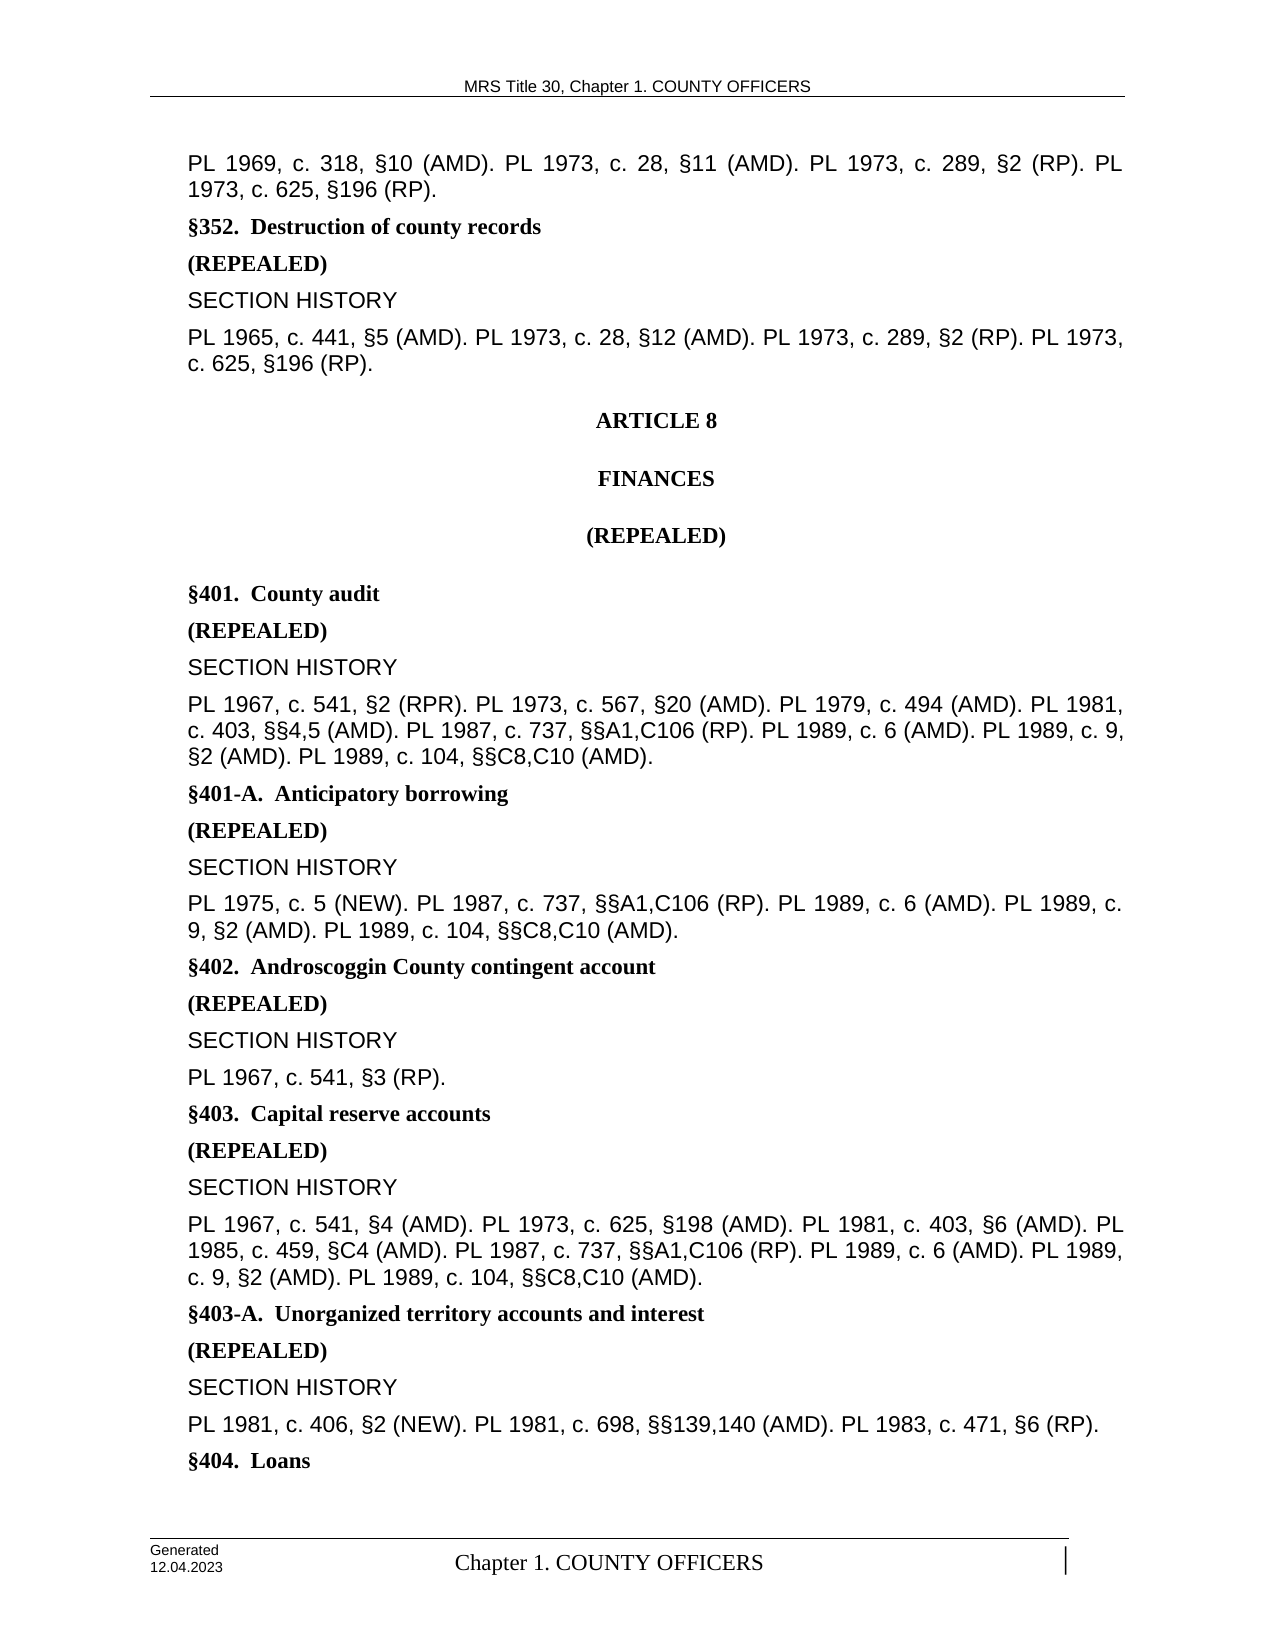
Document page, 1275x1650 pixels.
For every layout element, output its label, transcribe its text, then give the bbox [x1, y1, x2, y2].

text §352. Destruction of county records [187, 213, 1125, 239]
text §404. Loans [187, 1447, 1125, 1474]
text (REPEALED) [187, 990, 1125, 1017]
text SECTION HISTORY [187, 287, 1125, 313]
text (REPEALED) [187, 250, 1125, 276]
text §403. Capital reserve accounts [187, 1101, 1125, 1127]
text PL 1967, c. 541, §4 (AMD). PL 1973, c. 625, §198 (AMD). PL 1981, c. 403, §6 (AMD). PL 1985, c. 459, §C4 (AMD). PL 1987, c. 737, §§A1,C106 (RP). PL 1989, c. 6 (AMD). PL 1989, c. 9, §2 (AMD). PL 1989, c. 104, §§C8,C10 (AMD). [187, 1211, 1125, 1290]
text (REPEALED) [187, 523, 1125, 549]
text (REPEALED) [187, 1137, 1125, 1164]
text §401-A. Anticipatory borrowing [187, 780, 1125, 806]
text §401. County audit [187, 580, 1125, 607]
text PL 1967, c. 541, §2 (RPR). PL 1973, c. 567, §20 (AMD). PL 1979, c. 494 (AMD). PL 1981, c. 403, §§4,5 (AMD). PL 1987, c. 737, §§A1,C106 (RP). PL 1989, c. 6 (AMD). PL 1989, c. 9, §2 (AMD). PL 1989, c. 104, §§C8,C10 (AMD). [187, 691, 1125, 769]
text SECTION HISTORY [187, 853, 1125, 880]
text PL 1969, c. 318, §10 (AMD). PL 1973, c. 28, §11 (AMD). PL 1973, c. 289, §2 (RP). PL 1973, c. 625, §196 (RP). [187, 150, 1125, 203]
text SECTION HISTORY [187, 1374, 1125, 1400]
text ARTICLE 8 [187, 407, 1125, 434]
text SECTION HISTORY [187, 1027, 1125, 1053]
text (REPEALED) [187, 1337, 1125, 1363]
text PL 1975, c. 5 (NEW). PL 1987, c. 737, §§A1,C106 (RP). PL 1989, c. 6 (AMD). PL 1989, c. 9, §2 (AMD). PL 1989, c. 104, §§C8,C10 (AMD). [187, 890, 1125, 943]
text (REPEALED) [187, 617, 1125, 643]
text (REPEALED) [187, 817, 1125, 843]
text §402. Androscoggin County contingent account [187, 953, 1125, 980]
text §403-A. Unorganized territory accounts and interest [187, 1300, 1125, 1327]
text SECTION HISTORY [187, 654, 1125, 680]
text FINANCES [187, 465, 1125, 491]
text SECTION HISTORY [187, 1174, 1125, 1200]
text PL 1967, c. 541, §3 (RP). [187, 1064, 1125, 1090]
text PL 1981, c. 406, §2 (NEW). PL 1981, c. 698, §§139,140 (AMD). PL 1983, c. 471, §6 (RP). [187, 1411, 1125, 1437]
text PL 1965, c. 441, §5 (AMD). PL 1973, c. 28, §12 (AMD). PL 1973, c. 289, §2 (RP). PL 1973, c. 625, §196 (RP). [187, 323, 1125, 376]
